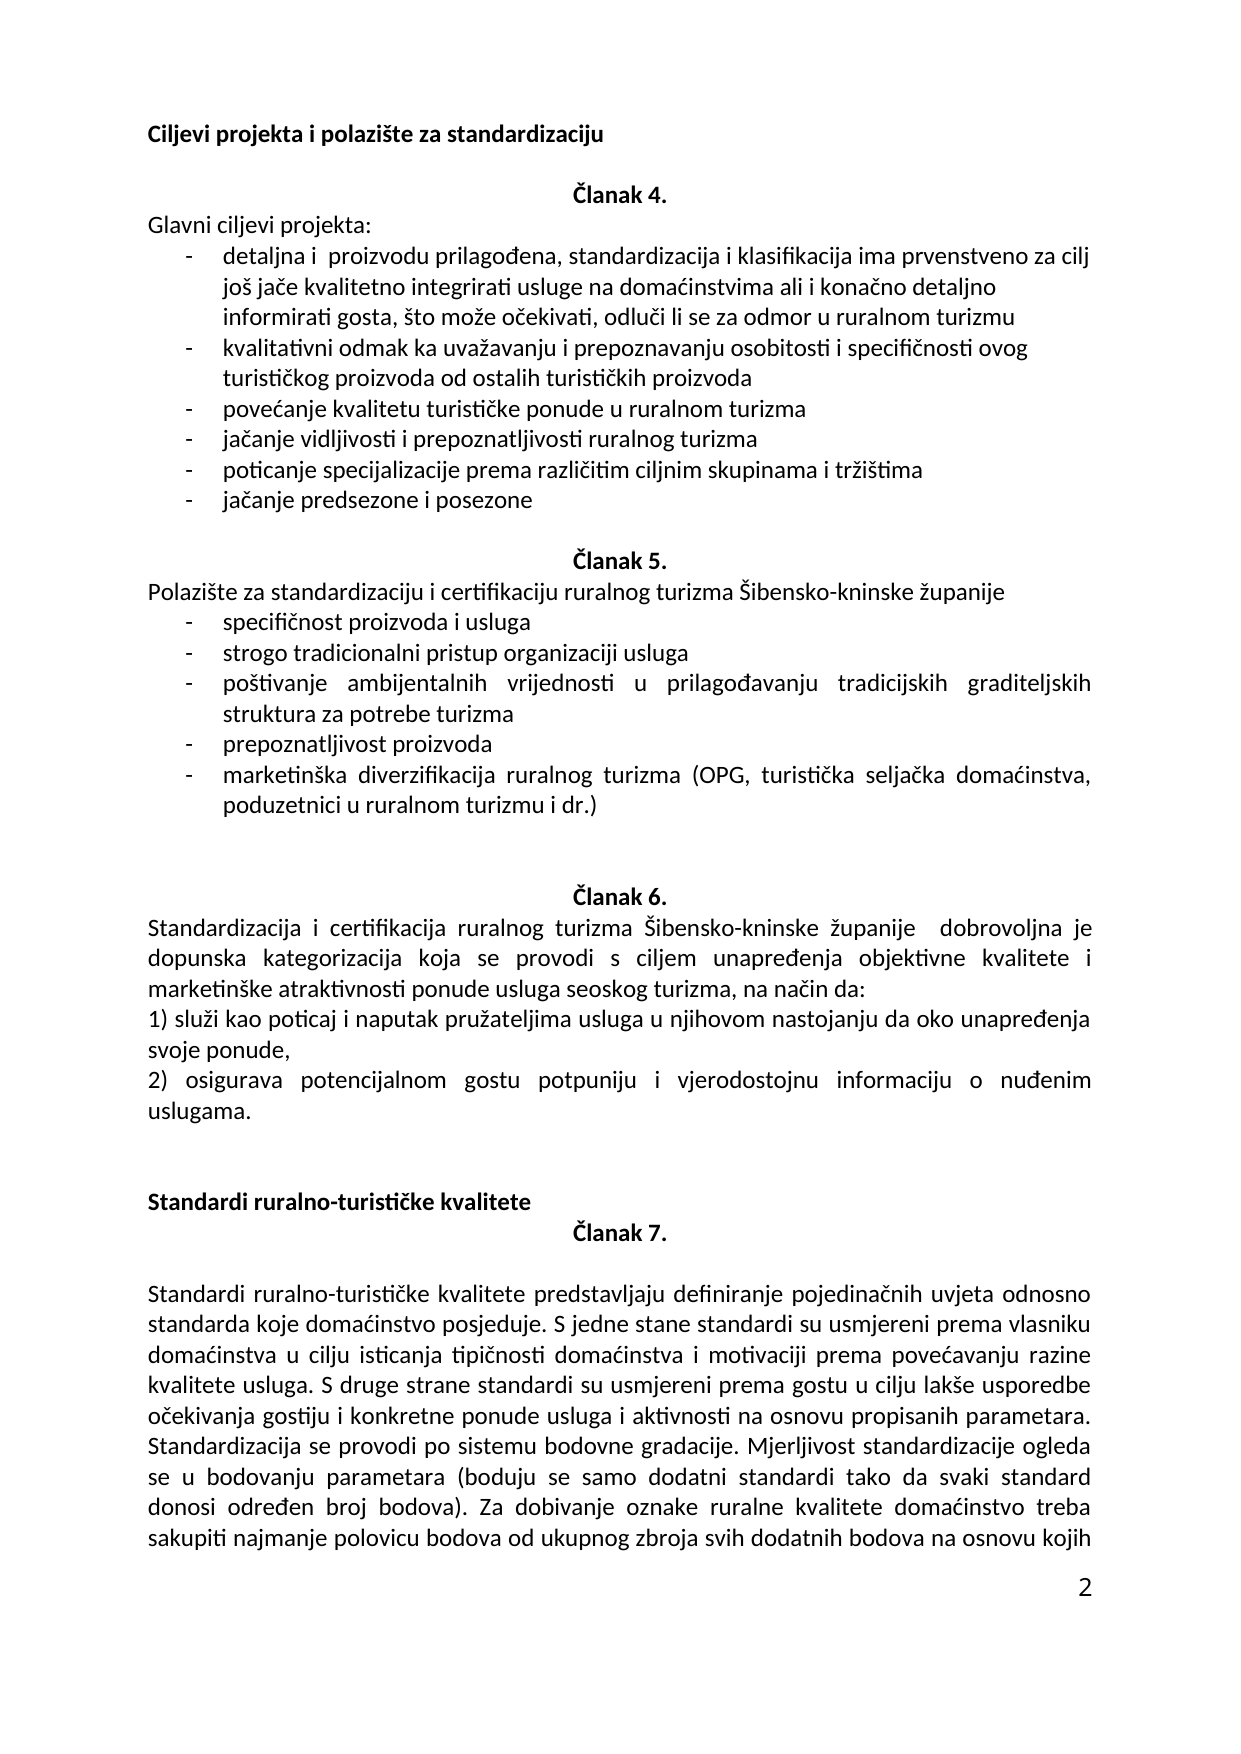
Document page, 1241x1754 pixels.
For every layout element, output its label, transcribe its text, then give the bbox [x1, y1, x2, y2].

text Standardi ruralno-turističke kvalitete [148, 1186, 1092, 1217]
list marketinška diverzifikacija ruralnog turizma (OPG, turistička seljačka domaćinstva, poduzetnici u ruralnom turizmu i dr.) [185, 759, 1092, 820]
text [148, 1278, 1092, 1553]
text Članak 7. [148, 1217, 1092, 1247]
list prepoznatljivost proizvoda [185, 728, 1092, 759]
text 1) služi kao poticaj i naputak pružateljima usluga u njihovom nastojanju da oko unapređenja svoje ponude, [148, 1003, 1092, 1064]
list poticanje specijalizacije prema različitim ciljnim skupinama i tržištima [185, 454, 1092, 484]
list specifičnost proizvoda i usluga [185, 606, 1092, 637]
list detaljna i proizvodu prilagođena, standardizacija i klasifikacija ima prvenstveno za cilj još jače kvalitetno integrirati usluge na domaćinstvima ali i konačno detaljno informirati gosta, što može očekivati, odluči li se za odmor u ruralnom turizmu [185, 240, 1092, 332]
list povećanje kvalitetu turističke ponude u ruralnom turizma [185, 393, 1092, 423]
list poštivanje ambijentalnih vrijednosti u prilagođavanju tradicijskih graditeljskih struktura za potrebe turizma [185, 667, 1092, 728]
text Članak 5. [148, 545, 1092, 576]
text Standardizacija i certifikacija ruralnog turizma Šibensko-kninske županije dobrovoljna je dopunska kategorizacija koja se provodi s ciljem unapređenja objektivne kvalitete i marketinške atraktivnosti ponude usluga seoskog turizma, na način da: [148, 912, 1092, 1003]
list jačanje vidljivosti i prepoznatljivosti ruralnog turizma [185, 423, 1092, 454]
list kvalitativni odmak ka uvažavanju i prepoznavanju osobitosti i specifičnosti ovog turističkog proizvoda od ostalih turističkih proizvoda [185, 332, 1092, 393]
text Polazište za standardizaciju i certifikaciju ruralnog turizma Šibensko-kninske županije [148, 576, 1092, 606]
text Članak 4. [148, 179, 1092, 210]
text Članak 6. [148, 881, 1092, 912]
list strogo tradicionalni pristup organizaciji usluga [185, 637, 1092, 667]
text Glavni ciljevi projekta: [148, 210, 1092, 240]
text 2) osigurava potencijalnom gostu potpuniju i vjerodostojnu informaciju o nuđenim uslugama. [148, 1064, 1092, 1125]
text Ciljevi projekta i polazište za standardizaciju [148, 118, 1092, 149]
list jačanje predsezone i posezone [185, 484, 1092, 515]
